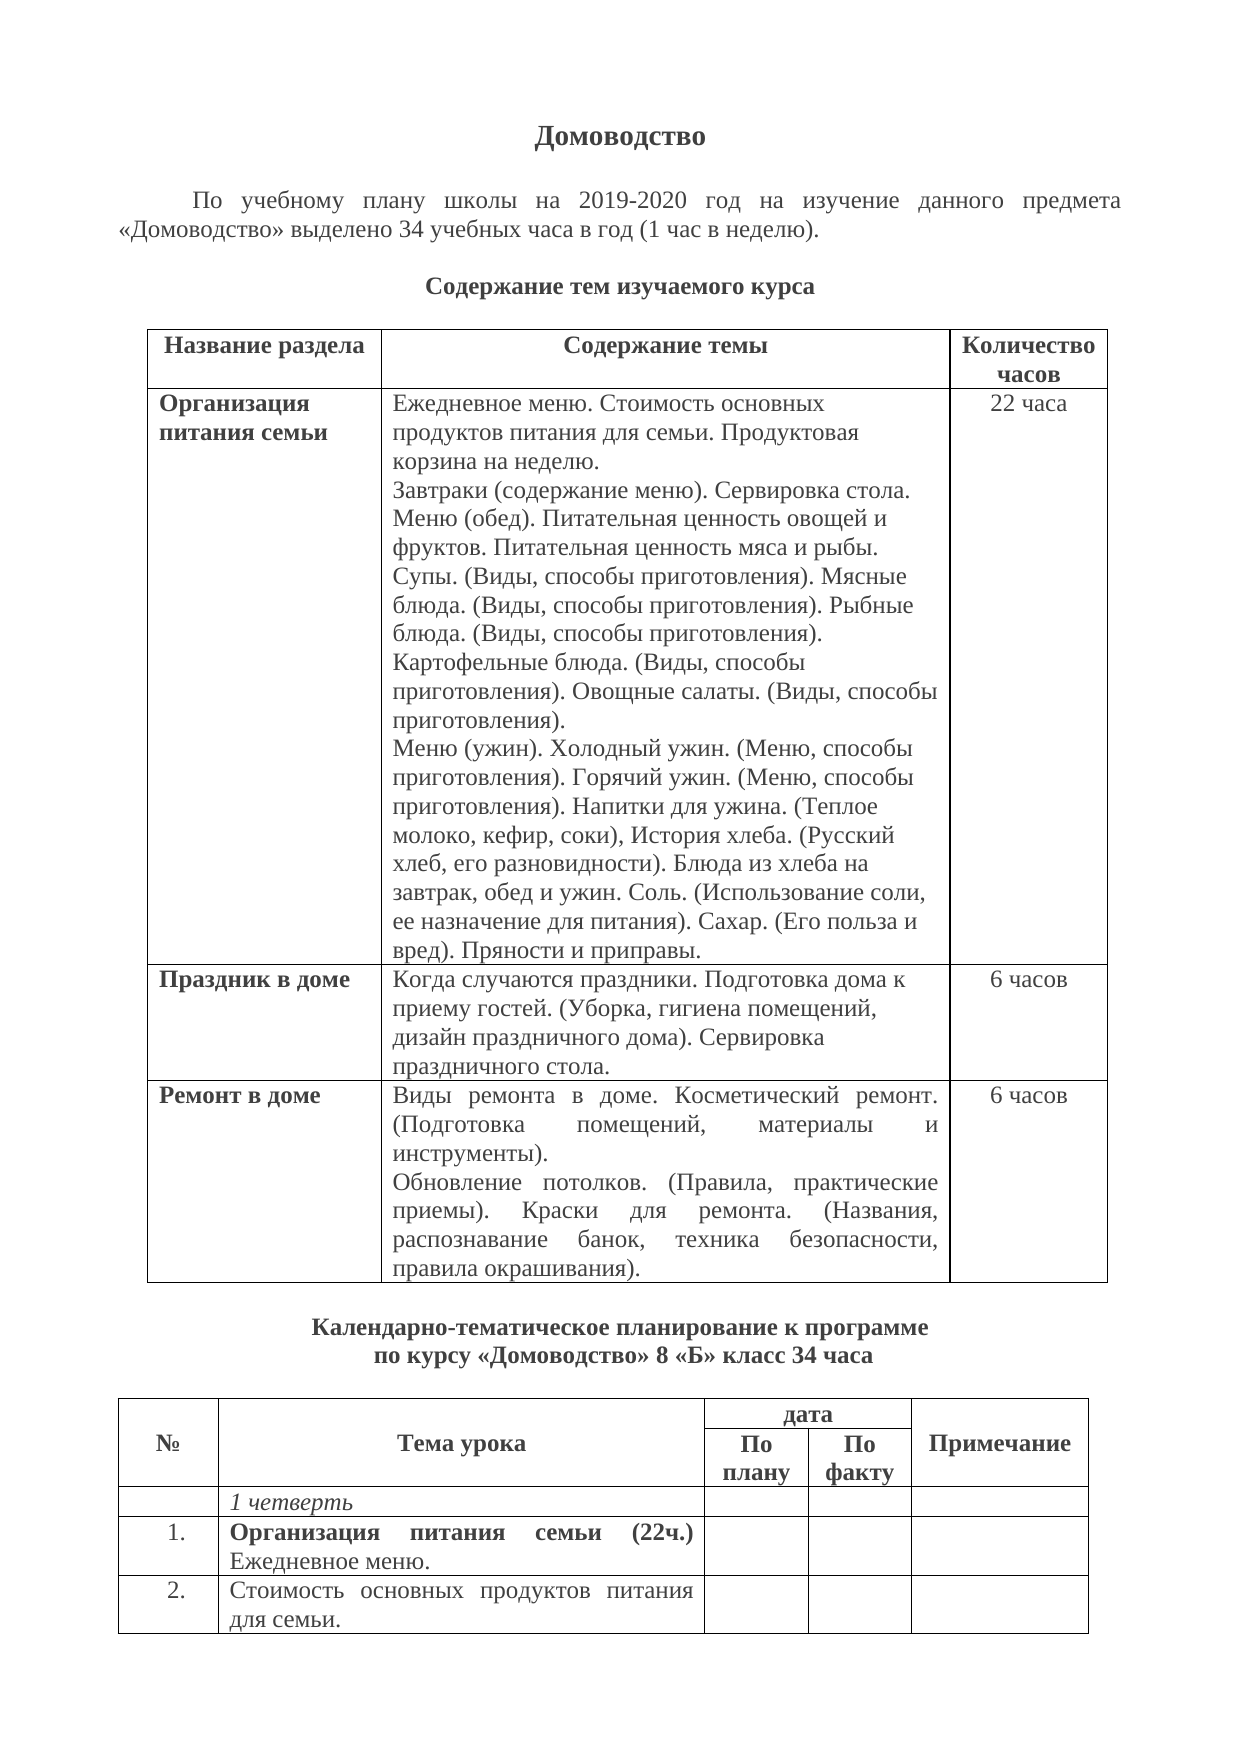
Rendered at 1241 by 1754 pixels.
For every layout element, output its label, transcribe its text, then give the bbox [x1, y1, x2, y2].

table_cell [912, 1487, 1088, 1516]
table_cell Ремонт в доме [148, 1081, 381, 1282]
text по курсу «Домоводство» 8 «Б» класс 34 часа [118, 1340, 1122, 1369]
table_cell Организация питания семьи (22ч.) Ежедневное меню. [219, 1517, 704, 1574]
table_cell [119, 1487, 218, 1516]
table_header Количество часов [951, 330, 1107, 387]
table_header Название раздела [148, 330, 381, 387]
table_cell Когда случаются праздники. Подготовка дома к приему гостей. (Уборка, гигиена помещений, дизайн праздничного дома). Сервировка праздничного стола. [382, 965, 949, 1079]
table_cell [809, 1487, 911, 1516]
table_cell [705, 1487, 808, 1516]
table_cell [119, 1517, 218, 1574]
table_cell [705, 1576, 808, 1633]
table_cell 6 часов [951, 965, 1107, 1079]
table_cell [912, 1576, 1088, 1633]
table_cell 6 часов [951, 1081, 1107, 1282]
table_cell [705, 1517, 808, 1574]
table_header Тема урока [219, 1399, 704, 1486]
table_cell 1 четверть [219, 1487, 704, 1516]
table_cell [119, 1576, 218, 1633]
table_cell По факту [809, 1429, 911, 1486]
table_header Содержание темы [382, 330, 949, 387]
text Календарно-тематическое планирование к программе [118, 1312, 1122, 1340]
text По учебному плану школы на 2019-2020 год на изучение данного предмета «Домоводство» выделено 34 учебных часа в год (1 час в неделю). [118, 185, 1122, 243]
table_cell По плану [705, 1429, 808, 1486]
table_cell Стоимость основных продуктов питания для семьи. [219, 1576, 704, 1633]
table_cell [912, 1517, 1088, 1574]
table_cell 22 часа [951, 389, 1107, 963]
text Содержание тем изучаемого курса [118, 271, 1122, 300]
text Домоводство [118, 118, 1122, 152]
table_cell [809, 1576, 911, 1633]
table_header дата [705, 1399, 911, 1428]
table_cell Виды ремонта в доме. Косметический ремонт. (Подготовка помещений, материалы и инструменты). Обновление потолков. (Правила, практические приемы). Краски для ремонта. (Названия, распознавание банок, техника безопасности, правила окрашивания). [382, 1081, 949, 1282]
table_header № [119, 1399, 218, 1486]
table_header Примечание [912, 1399, 1088, 1486]
table_cell Праздник в доме [148, 965, 381, 1079]
table_cell Организация питания семьи [148, 389, 381, 963]
table_cell Ежедневное меню. Стоимость основных продуктов питания для семьи. Продуктовая корзина на неделю. Завтраки (содержание меню). Сервировка стола. Меню (обед). Питательная ценность овощей и фруктов. Питательная ценность мяса и рыбы. Супы. (Виды, способы приготовления). Мясные блюда. (Виды, способы приготовления). Рыбные блюда. (Виды, способы приготовления). Картофельные блюда. (Виды, способы приготовления). Овощные салаты. (Виды, способы приготовления). Меню (ужин). Холодный ужин. (Меню, способы приготовления). Горячий ужин. (Меню, способы приготовления). Напитки для ужина. (Теплое молоко, кефир, соки), История хлеба. (Русский хлеб, его разновидности). Блюда из хлеба на завтрак, обед и ужин. Соль. (Использование соли, ее назначение для питания). Сахар. (Его польза и вред). Пряности и приправы. [382, 389, 949, 963]
table_cell [809, 1517, 911, 1574]
